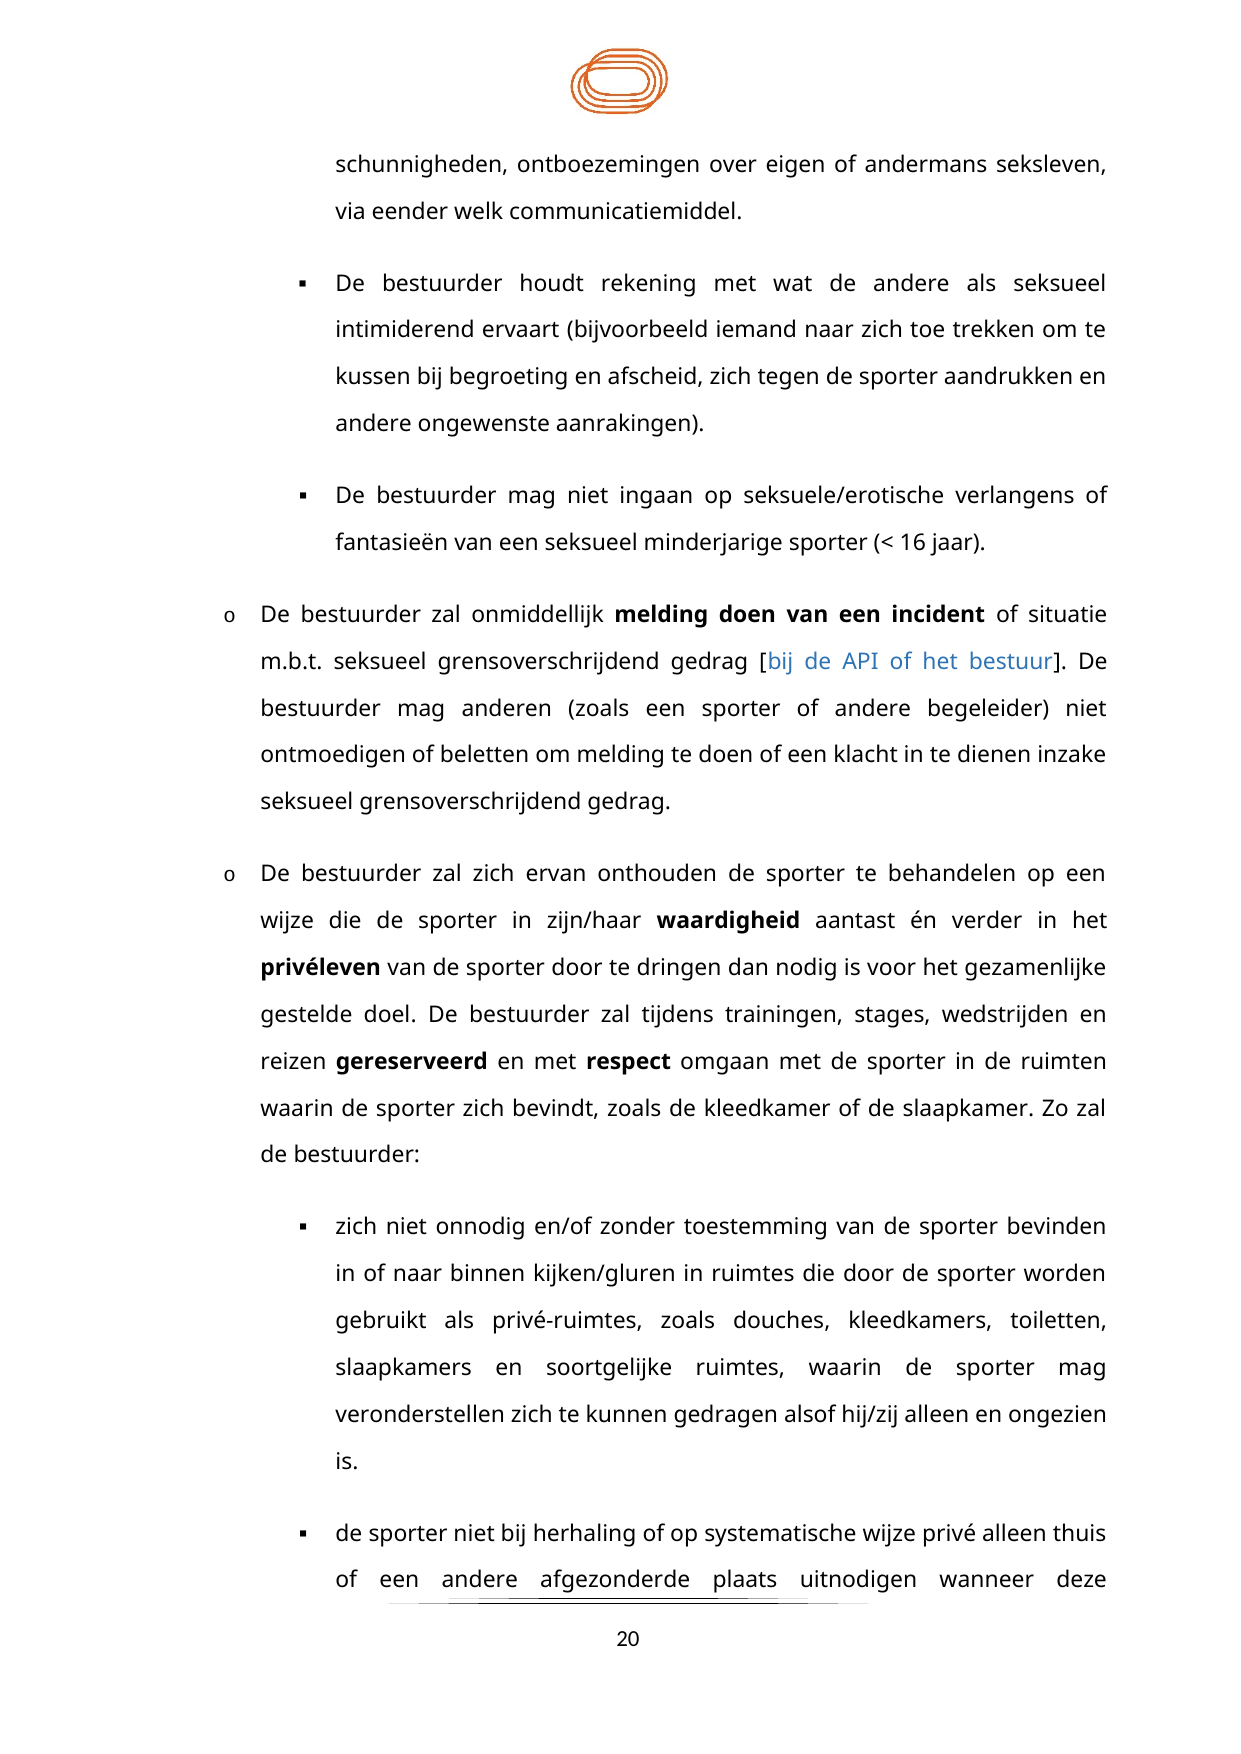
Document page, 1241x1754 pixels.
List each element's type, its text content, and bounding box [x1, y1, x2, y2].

picture [567, 44, 673, 117]
list zich niet onnodig en/of zonder toestemming van de sporter bevinden in of naar binnen kijken/gluren in ruimtes die door de sporter worden gebruikt als privé-ruimtes, zoals douches, kleedkamers, toiletten, slaapkamers en soortgelijke ruimtes, waarin de sporter mag veronderstellen zich te kunnen gedragen alsof hij/zij alleen en ongezien is. [298, 1210, 1107, 1476]
list De bestuurder zal onmiddellijk melding doen van een incident of situatie m.b.t. seksueel grensoverschrijdend gedrag [bij de API of het bestuur]. De bestuurder mag anderen (zoals een sporter of andere begeleider) niet ontmoedigen of beletten om melding te doen of een klacht in te dienen inzake seksueel grensoverschrijdend gedrag. [223, 598, 1107, 816]
list De bestuurder houdt rekening met wat de andere als seksueel intimiderend ervaart (bijvoorbeeld iemand naar zich toe trekken om te kussen bij begroeting en afscheid, zich tegen de sporter aandrukken en andere ongewenste aanrakingen). [298, 266, 1107, 438]
list De bestuurder mag niet ingaan op seksuele/erotische verlangens of fantasieën van een seksueel minderjarige sporter (< 16 jaar). [298, 479, 1107, 557]
list De bestuurder zal zich ervan onthouden de sporter te behandelen op een wijze die de sporter in zijn/haar waardigheid aantast én verder in het privéleven van de sporter door te dringen dan nodig is voor het gezamenlijke gestelde doel. De bestuurder zal tijdens trainingen, stages, wedstrijden en reizen gereserveerd en met respect omgaan met de sporter in de ruimten waarin de sporter zich bevindt, zoals de kleedkamer of de slaapkamer. Zo zal de bestuurder: [223, 857, 1107, 1169]
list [298, 1516, 1107, 1594]
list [298, 148, 1107, 226]
